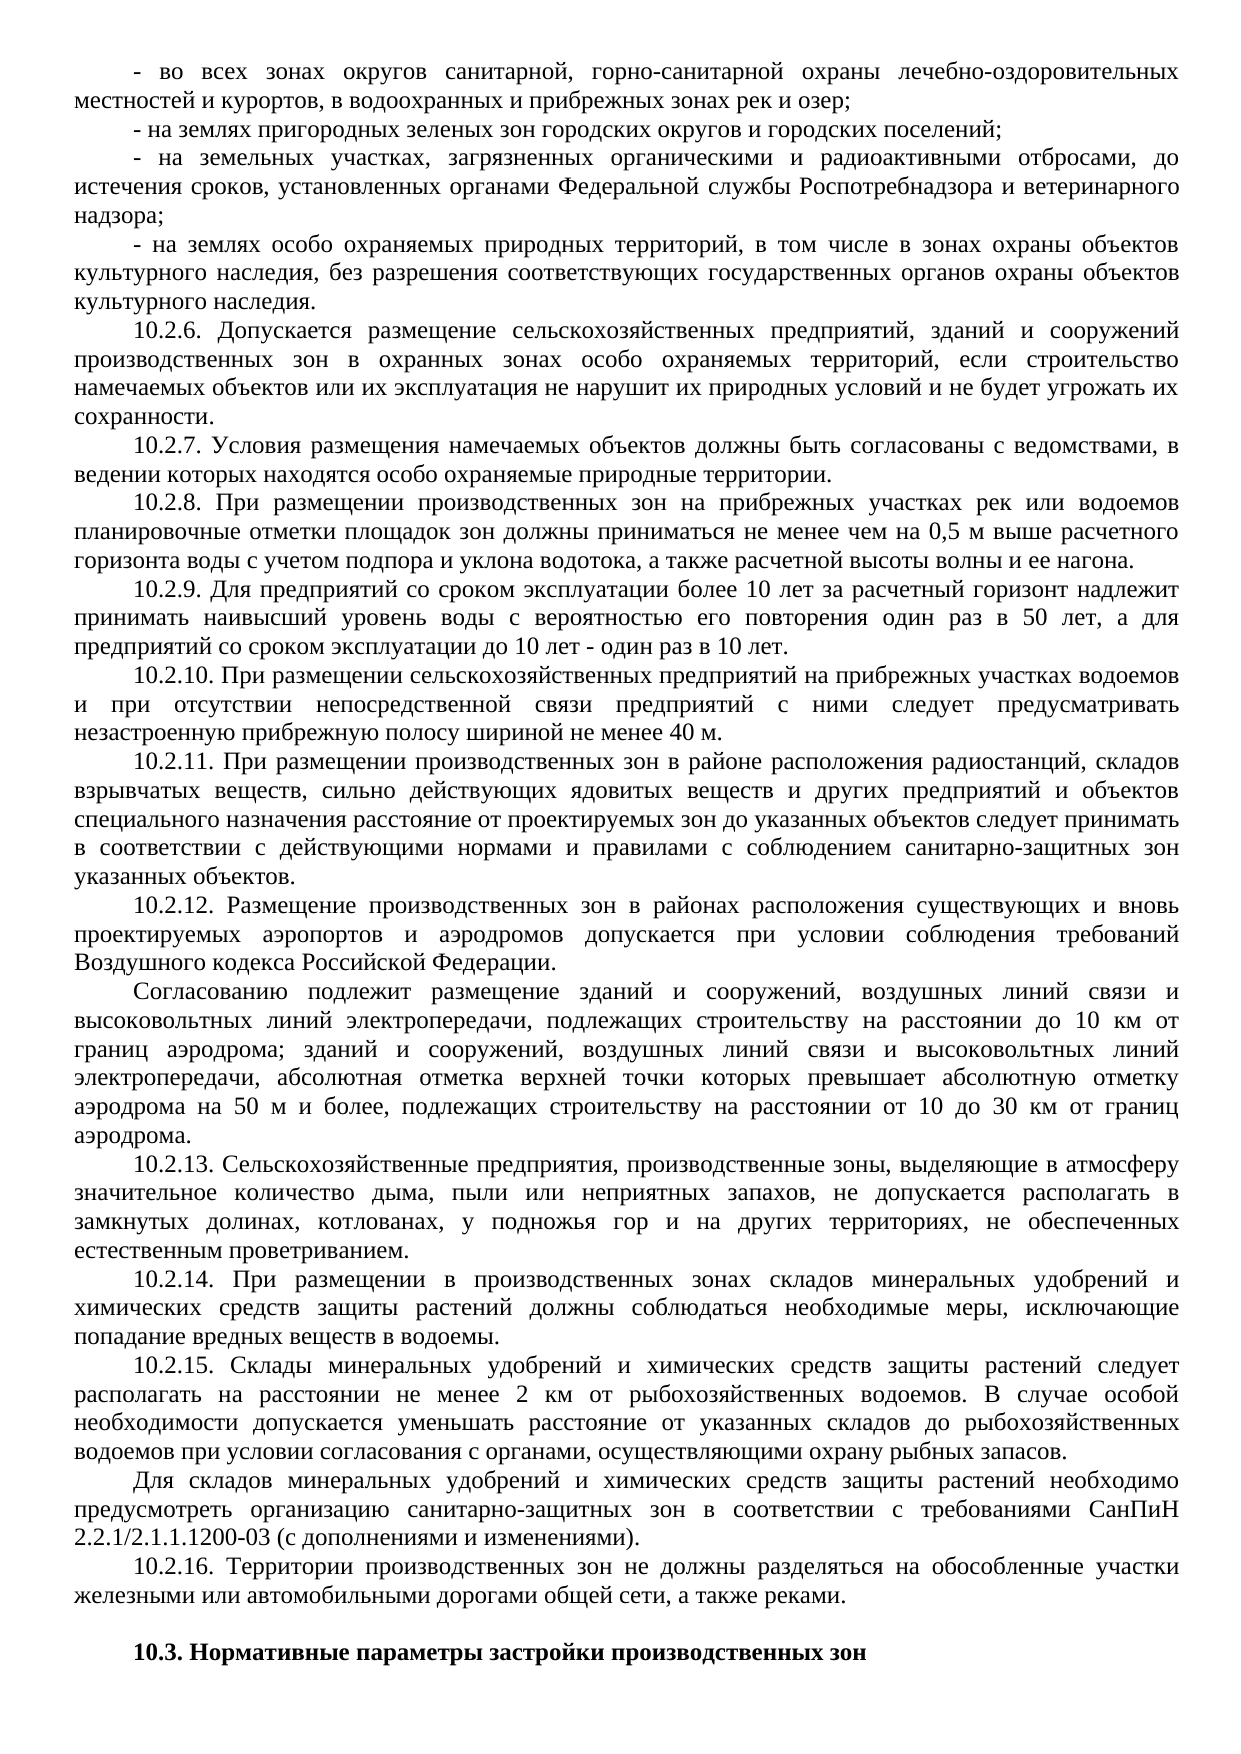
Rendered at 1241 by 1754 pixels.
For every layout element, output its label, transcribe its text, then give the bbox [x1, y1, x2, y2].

text Согласованию подлежит размещение зданий и сооружений, воздушных линий связи и высоковольтных линий электропередачи, подлежащих строительству на расстоянии до 10 км от границ аэродрома; зданий и сооружений, воздушных линий связи и высоковольтных линий электропередачи, абсолютная отметка верхней точки которых превышает абсолютную отметку аэродрома на 50 м и более, подлежащих строительству на расстоянии от 10 до 30 км от границ аэродрома. [74, 976, 1180, 1149]
text Для складов минеральных удобрений и химических средств защиты растений необходимо предусмотреть организацию санитарно-защитных зон в соответствии с требованиями СанПиН 2.2.1/2.1.1.1200-03 (с дополнениями и изменениями). [74, 1465, 1180, 1551]
text 10.2.13. Сельскохозяйственные предприятия, производственные зоны, выделяющие в атмосферу значительное количество дыма, пыли или неприятных запахов, не допускается располагать в замкнутых долинах, котлованах, у подножья гор и на других территориях, не обеспеченных естественным проветриванием. [74, 1149, 1180, 1264]
text 10.2.11. При размещении производственных зон в районе расположения радиостанций, складов взрывчатых веществ, сильно действующих ядовитых веществ и других предприятий и объектов специального назначения расстояние от проектируемых зон до указанных объектов следует принимать в соответствии с действующими нормами и правилами с соблюдением санитарно-защитных зон указанных объектов. [74, 746, 1180, 890]
text 10.2.15. Склады минеральных удобрений и химических средств защиты растений следует располагать на расстоянии не менее 2 км от рыбохозяйственных водоемов. В случае особой необходимости допускается уменьшать расстояние от указанных складов до рыбохозяйственных водоемов при условии согласования с органами, осуществляющими охрану рыбных запасов. [74, 1350, 1180, 1465]
text 10.2.7. Условия размещения намечаемых объектов должны быть согласованы с ведомствами, в ведении которых находятся особо охраняемые природные территории. [74, 430, 1180, 487]
text 10.2.6. Допускается размещение сельскохозяйственных предприятий, зданий и сооружений производственных зон в охранных зонах особо охраняемых территорий, если строительство намечаемых объектов или их эксплуатация не нарушит их природных условий и не будет угрожать их сохранности. [74, 315, 1180, 430]
text - на землях особо охраняемых природных территорий, в том числе в зонах охраны объектов культурного наследия, без разрешения соответствующих государственных органов охраны объектов культурного наследия. [74, 229, 1180, 315]
text 10.2.8. При размещении производственных зон на прибрежных участках рек или водоемов планировочные отметки площадок зон должны приниматься не менее чем на 0,5 м выше расчетного горизонта воды с учетом подпора и уклона водотока, а также расчетной высоты волны и ее нагона. [74, 487, 1180, 574]
text - во всех зонах округов санитарной, горно-санитарной охраны лечебно-оздоровительных местностей и курортов, в водоохранных и прибрежных зонах рек и озер; [74, 56, 1180, 114]
text 10.2.9. Для предприятий со сроком эксплуатации более 10 лет за расчетный горизонт надлежит принимать наивысший уровень воды с вероятностью его повторения один раз в 50 лет, а для предприятий со сроком эксплуатации до 10 лет - один раз в 10 лет. [74, 574, 1180, 660]
text 10.2.14. При размещении в производственных зонах складов минеральных удобрений и химических средств защиты растений должны соблюдаться необходимые меры, исключающие попадание вредных веществ в водоемы. [74, 1264, 1180, 1350]
text - на земельных участках, загрязненных органическими и радиоактивными отбросами, до истечения сроков, установленных органами Федеральной службы Роспотребнадзора и ветеринарного надзора; [74, 142, 1180, 229]
text 10.2.16. Территории производственных зон не должны разделяться на обособленные участки железными или автомобильными дорогами общей сети, а также реками. [74, 1551, 1180, 1609]
text 10.3. Нормативные параметры застройки производственных зон [74, 1637, 1180, 1666]
text - на землях пригородных зеленых зон городских округов и городских поселений; [74, 114, 1180, 142]
text 10.2.10. При размещении сельскохозяйственных предприятий на прибрежных участках водоемов и при отсутствии непосредственной связи предприятий с ними следует предусматривать незастроенную прибрежную полосу шириной не менее 40 м. [74, 660, 1180, 746]
text 10.2.12. Размещение производственных зон в районах расположения существующих и вновь проектируемых аэропортов и аэродромов допускается при условии соблюдения требований Воздушного кодекса Российской Федерации. [74, 890, 1180, 976]
